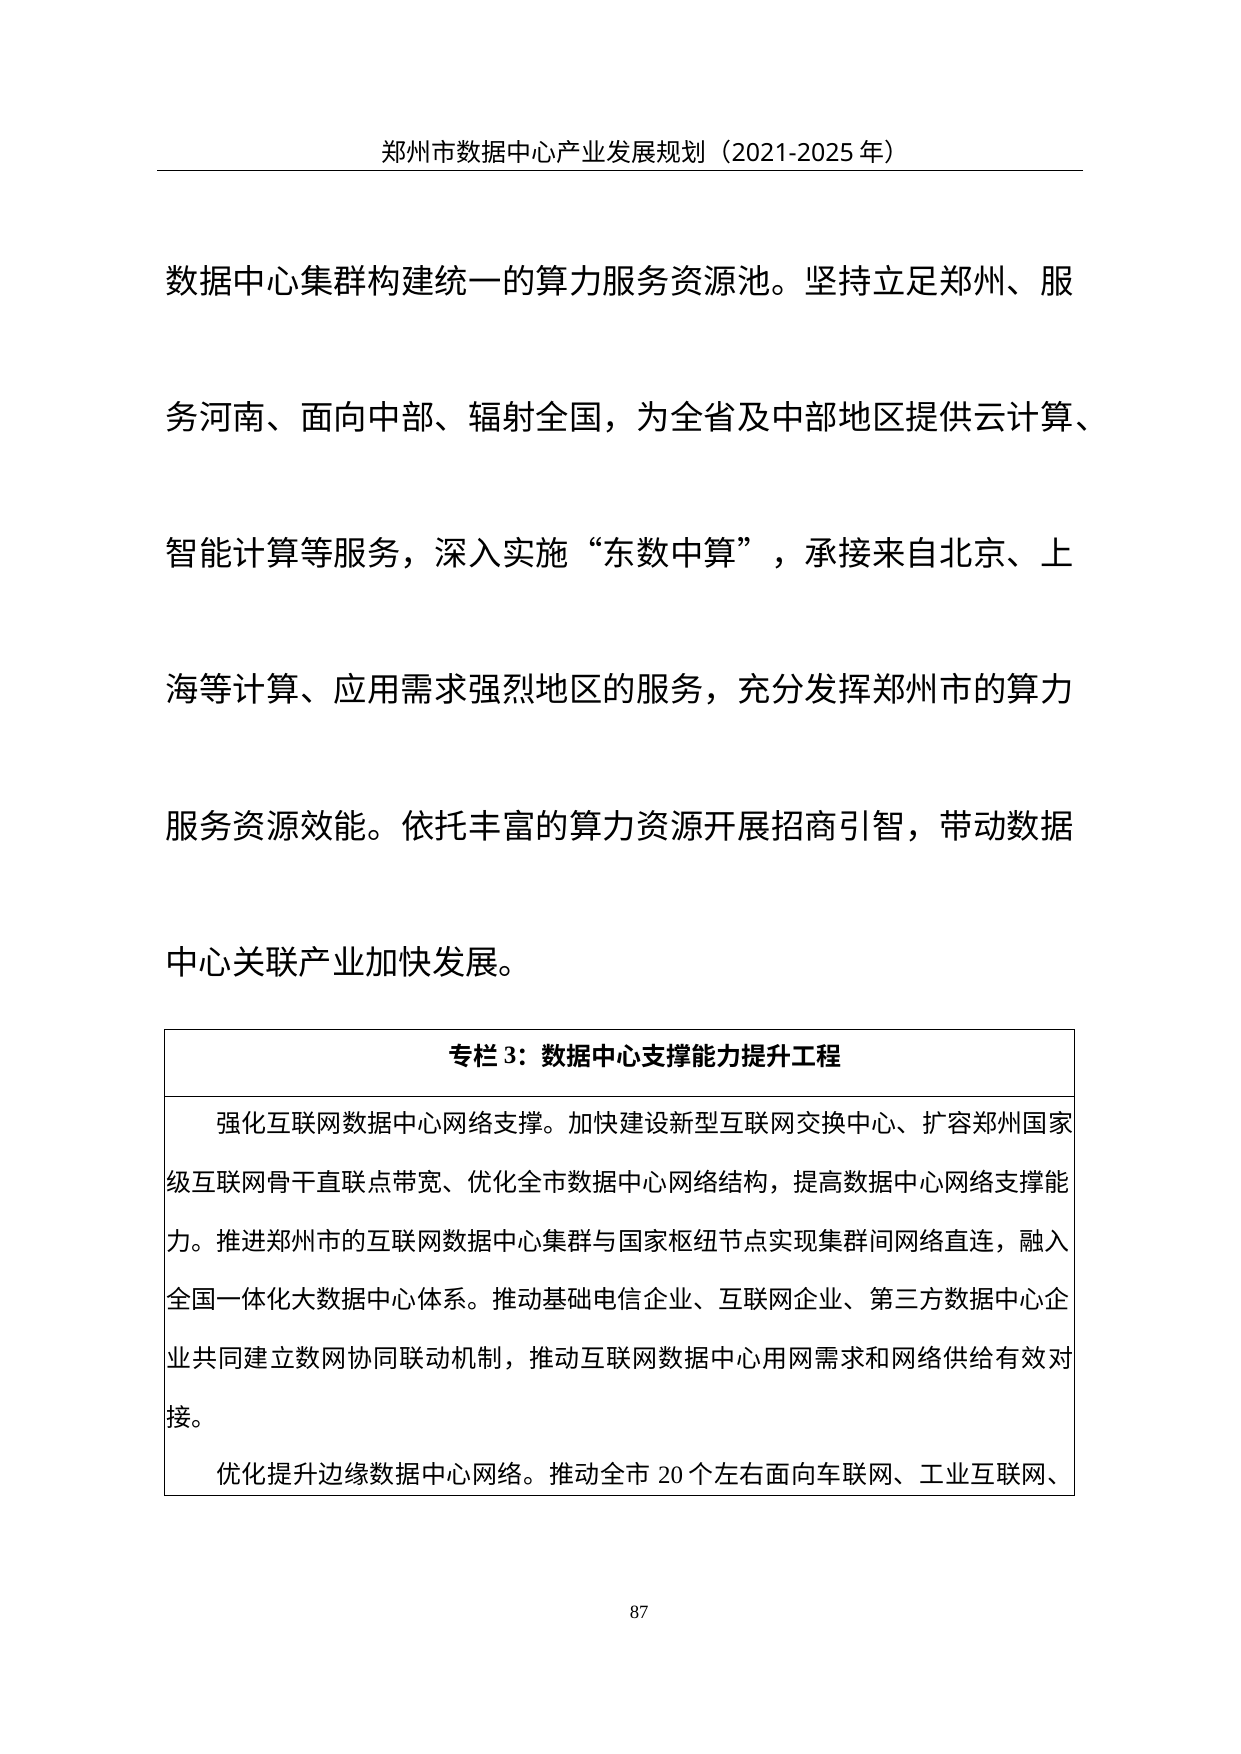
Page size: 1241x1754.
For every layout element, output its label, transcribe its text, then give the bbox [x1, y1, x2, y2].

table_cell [165, 1097, 1074, 1495]
table_header 专栏3：数据中心支撑能力提升工程 [165, 1030, 1074, 1096]
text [165, 233, 1075, 1005]
